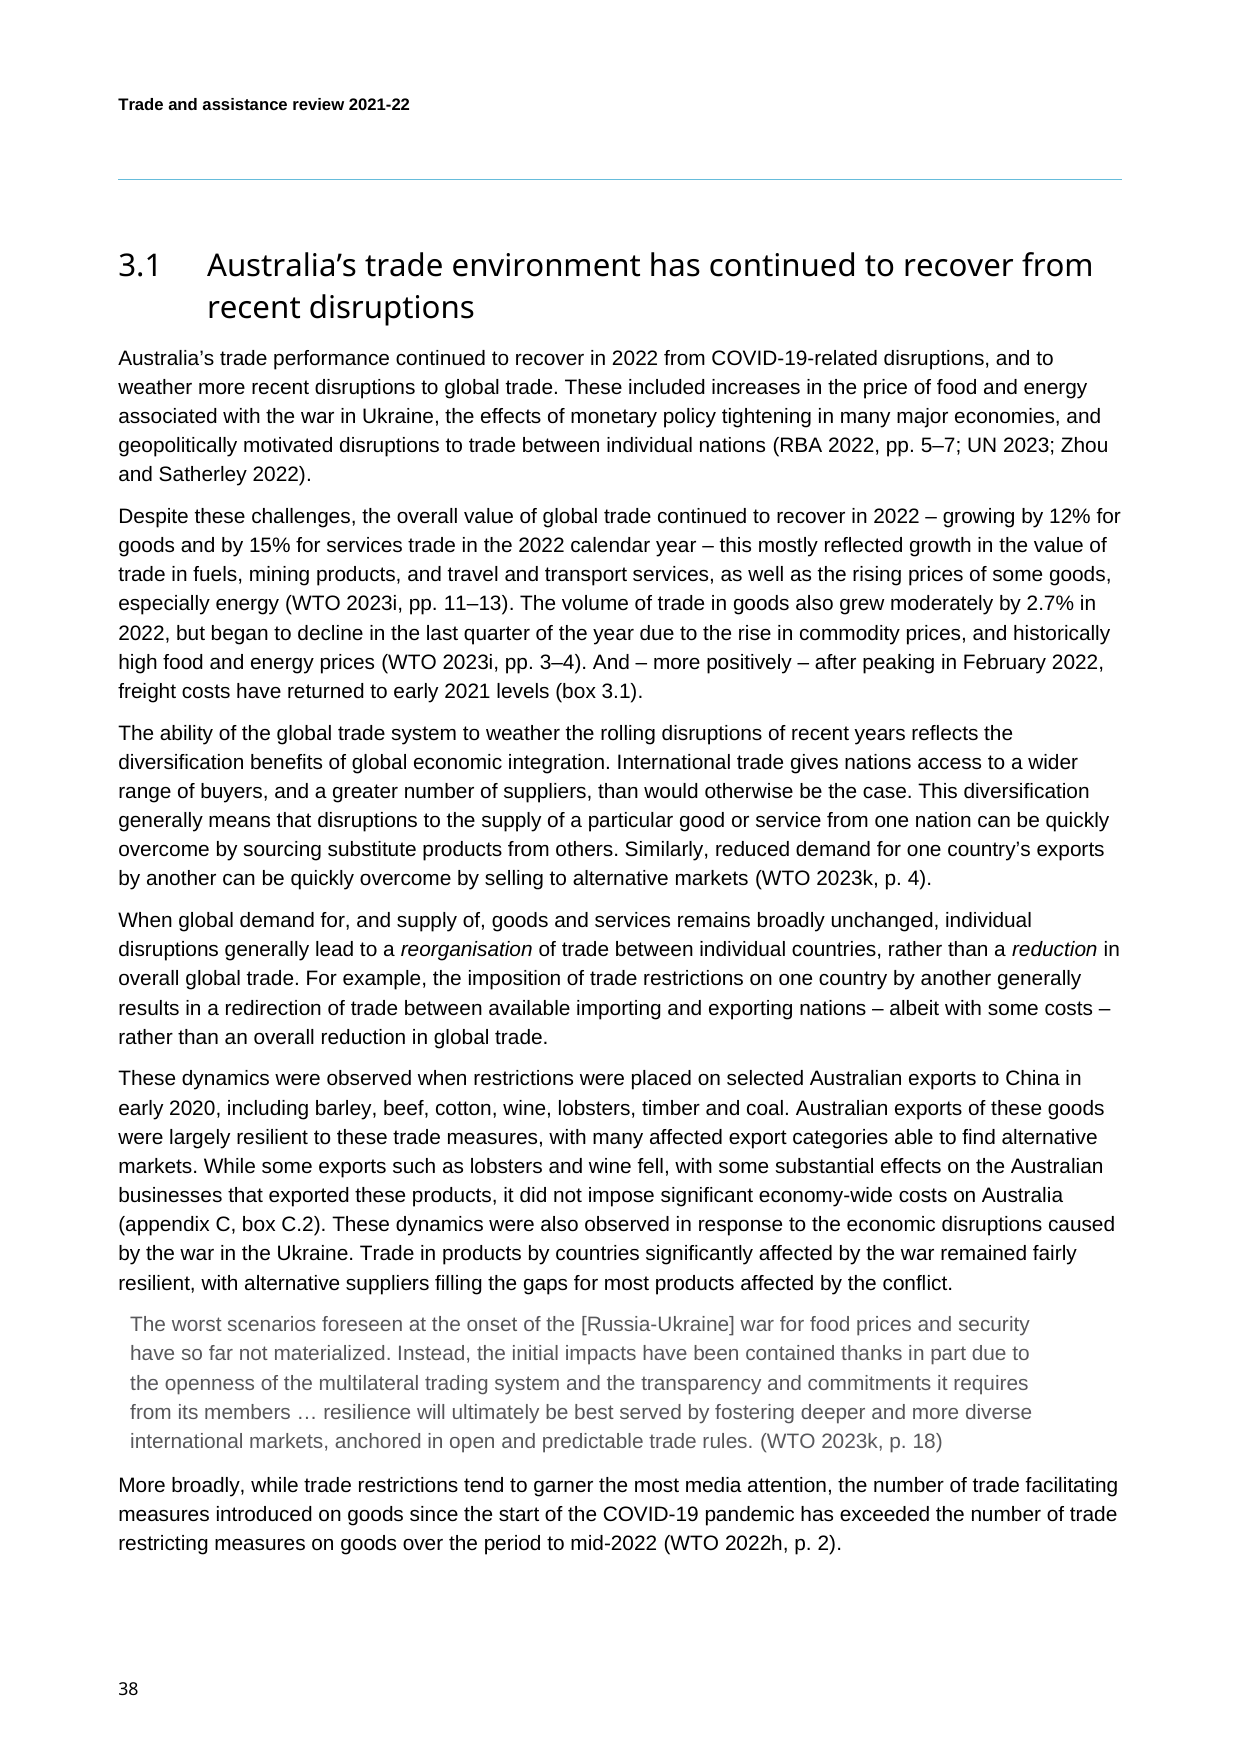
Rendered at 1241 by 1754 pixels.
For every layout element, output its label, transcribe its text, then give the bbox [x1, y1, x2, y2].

text These dynamics were observed when restrictions were placed on selected Australian exports to China in early 2020, including barley, beef, cotton, wine, lobsters, timber and coal. Australian exports of these goods were largely resilient to these trade measures, with many affected export categories able to find alternative markets. While some exports such as lobsters and wine fell, with some substantial effects on the Australian businesses that exported these products, it did not impose significant economy-wide costs on Australia (appendix C, box C.2). These dynamics were also observed in response to the economic disruptions caused by the war in the Ukraine. Trade in products by countries significantly affected by the war remained fairly resilient, with alternative suppliers filling the gaps for most products affected by the conflict. [118, 1061, 1122, 1294]
text The worst scenarios foreseen at the onset of the [Russia-Ukraine] war for food prices and security have so far not materialized. Instead, the initial impacts have been contained thanks in part due to the openness of the multilateral trading system and the transparency and commitments it requires from its members … resilience will ultimately be best served by fostering deeper and more diverse international markets, anchored in open and predictable trade rules. (WTO 2023k, p. 18) [130, 1307, 1033, 1453]
text Despite these challenges, the overall value of global trade continued to recover in 2022 – growing by 12% for goods and by 15% for services trade in the 2022 calendar year – this mostly reflected growth in the value of trade in fuels, mining products, and travel and transport services, as well as the rising prices of some goods, especially energy (WTO 2023i, pp. 11–13). The volume of trade in goods also grew moderately by 2.7% in 2022, but began to decline in the last quarter of the year due to the rise in commodity prices, and historically high food and energy prices (WTO 2023i, pp. 3–4). And – more positively – after peaking in February 2022, freight costs have returned to early 2021 levels (box 3.1). [118, 498, 1122, 703]
text When global demand for, and supply of, goods and services remains broadly unchanged, individual disruptions generally lead to a reorganisation of trade between individual countries, rather than a reduction in overall global trade. For example, the imposition of trade restrictions on one country by another generally results in a redirection of trade between available importing and exporting nations – albeit with some costs – rather than an overall reduction in global trade. [118, 903, 1122, 1048]
text More broadly, while trade restrictions tend to garner the most media attention, the number of trade facilitating measures introduced on goods since the start of the COVID-19 pandemic has exceeded the number of trade restricting measures on goods over the period to mid-2022 (WTO 2022h, p. 2). [118, 1467, 1122, 1555]
text The ability of the global trade system to weather the rolling disruptions of recent years reflects the diversification benefits of global economic integration. International trade gives nations access to a wider range of buyers, and a greater number of suppliers, than would otherwise be the case. This diversification generally means that disruptions to the supply of a particular good or service from one nation can be quickly overcome by sourcing substitute products from others. Similarly, reduced demand for one country’s exports by another can be quickly overcome by selling to alternative markets (WTO 2023k, p. 4). [118, 715, 1122, 890]
subtitle Australia’s trade environment has continued to recover from recent disruptions [118, 242, 1122, 328]
text Australia’s trade performance continued to recover in 2022 from COVID-19-related disruptions, and to weather more recent disruptions to global trade. These included increases in the price of food and energy associated with the war in Ukraine, the effects of monetary policy tightening in many major economies, and geopolitically motivated disruptions to trade between individual nations (RBA 2022, pp. 5–7; UN 2023; Zhou and Satherley 2022). [118, 340, 1122, 486]
